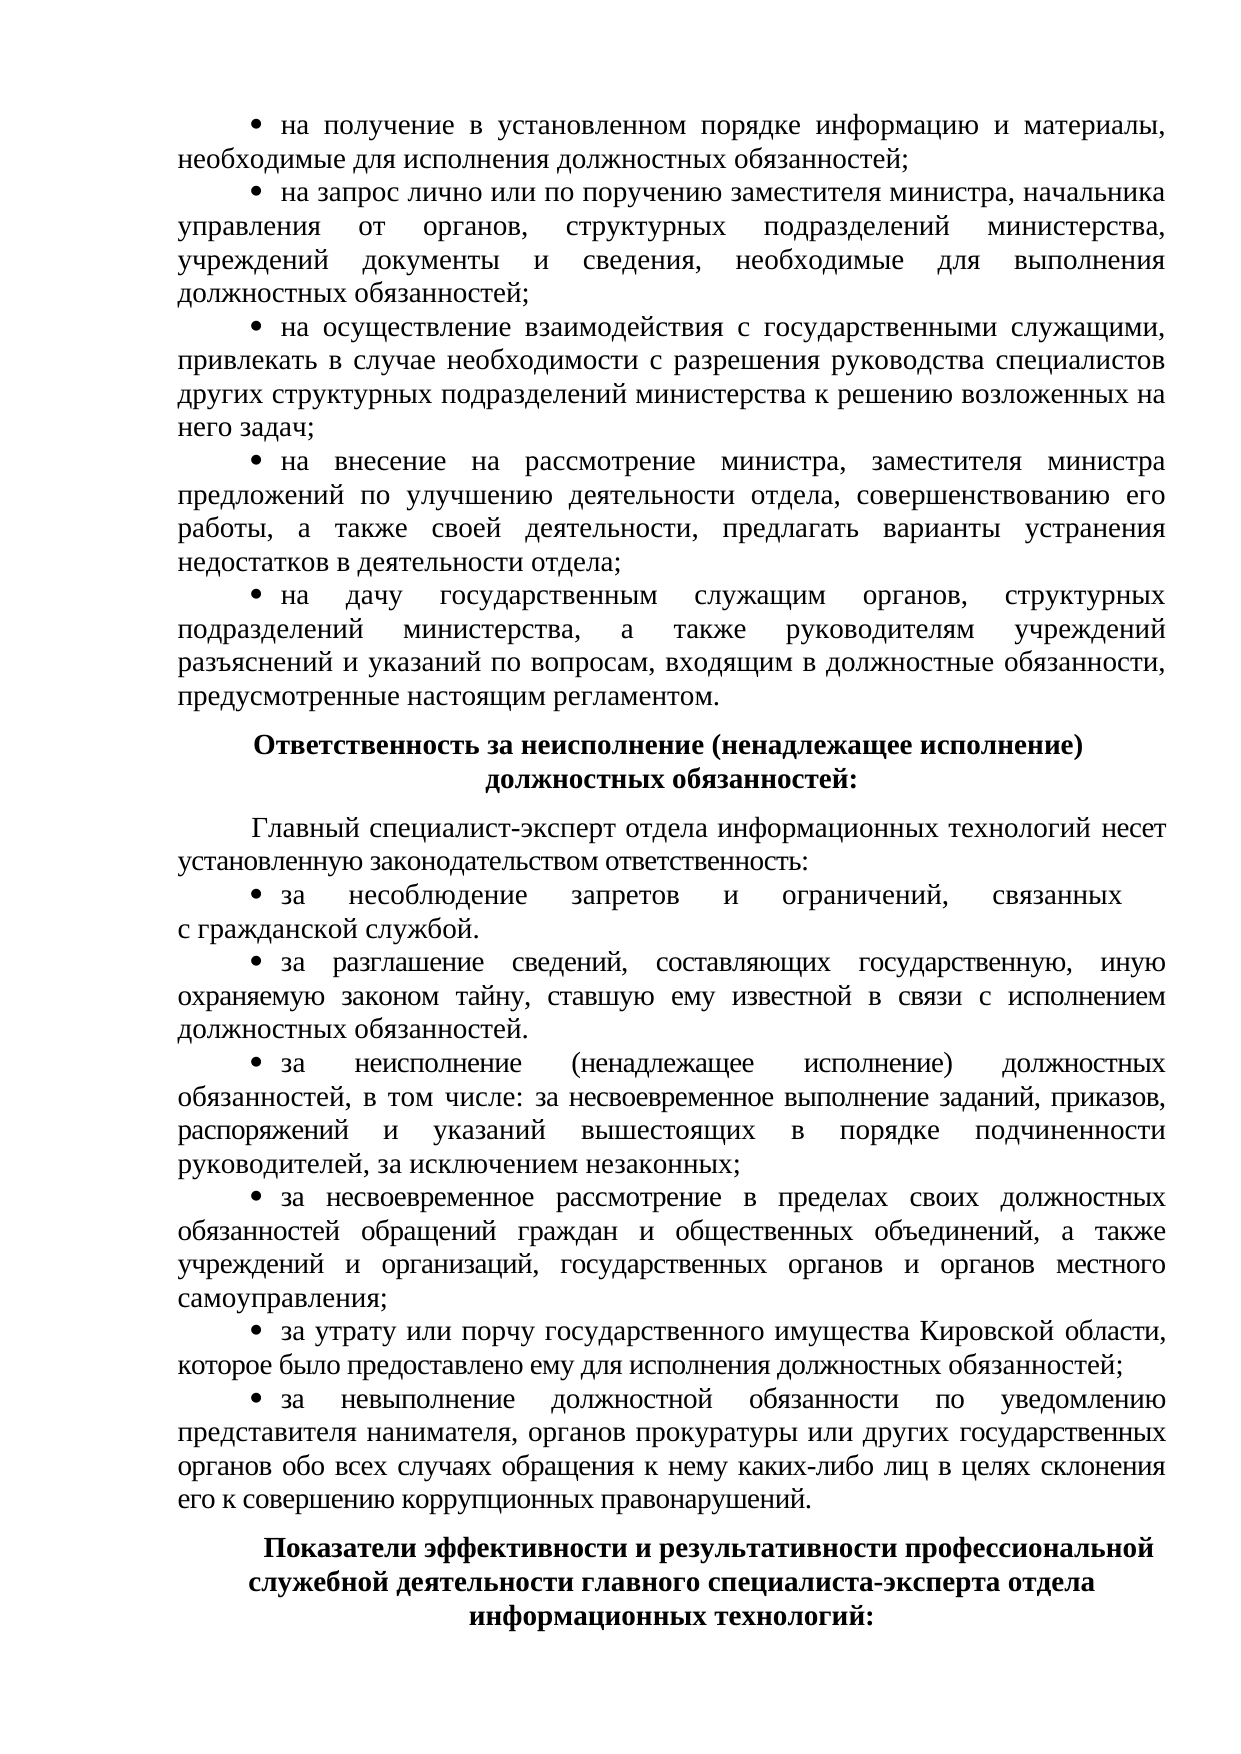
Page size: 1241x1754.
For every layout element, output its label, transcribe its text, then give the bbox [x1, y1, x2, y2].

text Ответственность за неисполнение (ненадлежащее исполнение) должностных обязанностей: [177, 727, 487, 794]
list на дачу государственным служащим органов, структурных подразделений министерства, а также руководителям учреждений разъяснений и указаний по вопросам, входящим в должностные обязанности, предусмотренные настоящим регламентом. [177, 577, 1166, 712]
text Показатели эффективности и результативности профессиональной служебной деятельности главного специалиста-эксперта отдела информационных технологий: [177, 1531, 1166, 1631]
list на запрос лично или по поручению заместителя министра, начальника управления от органов, структурных подразделений министерства, учреждений документы и сведения, необходимые для выполнения должностных обязанностей; [177, 174, 1166, 309]
list за невыполнение должностной обязанности по уведомлению представителя нанимателя, органов прокуратуры или других государственных органов обо всех случаях обращения к нему каких-либо лиц в целях склонения его к совершению коррупционных правонарушений. [177, 1381, 1166, 1515]
text Главный специалист-эксперт отдела информационных технологий несет установленную законодательством ответственность: [177, 810, 1166, 877]
list за разглашение сведений, составляющих государственную, иную охраняемую законом тайну, ставшую ему известной в связи с исполнением должностных обязанностей. [177, 944, 1166, 1045]
list за несоблюдение запретов и ограничений, связанных с гражданской службой. [177, 877, 1166, 944]
list на внесение на рассмотрение министра, заместителя министра предложений по улучшению деятельности отдела, совершенствованию его работы, а также своей деятельности, предлагать варианты устранения недостатков в деятельности отдела; [177, 443, 1166, 577]
list на получение в установленном порядке информацию и материалы, необходимые для исполнения должностных обязанностей; [177, 107, 1166, 174]
list за несвоевременное рассмотрение в пределах своих должностных обязанностей обращений граждан и общественных объединений, а также учреждений и организаций, государственных органов и органов местного самоуправления; [177, 1179, 1166, 1313]
list за утрату или порчу государственного имущества Кировской области, которое было предоставлено ему для исполнения должностных обязанностей; [177, 1313, 1166, 1381]
text Ответственность за неисполнение (ненадлежащее исполнение) должностных обязанностей: [858, 727, 1166, 794]
list на осуществление взаимодействия с государственными служащими, привлекать в случае необходимости с разрешения руководства специалистов других структурных подразделений министерства к решению возложенных на него задач; [177, 309, 1166, 443]
list за неисполнение (ненадлежащее исполнение) должностных обязанностей, в том числе: за несвоевременное выполнение заданий, приказов, распоряжений и указаний вышестоящих в порядке подчиненности руководителей, за исключением незаконных; [177, 1045, 1166, 1179]
